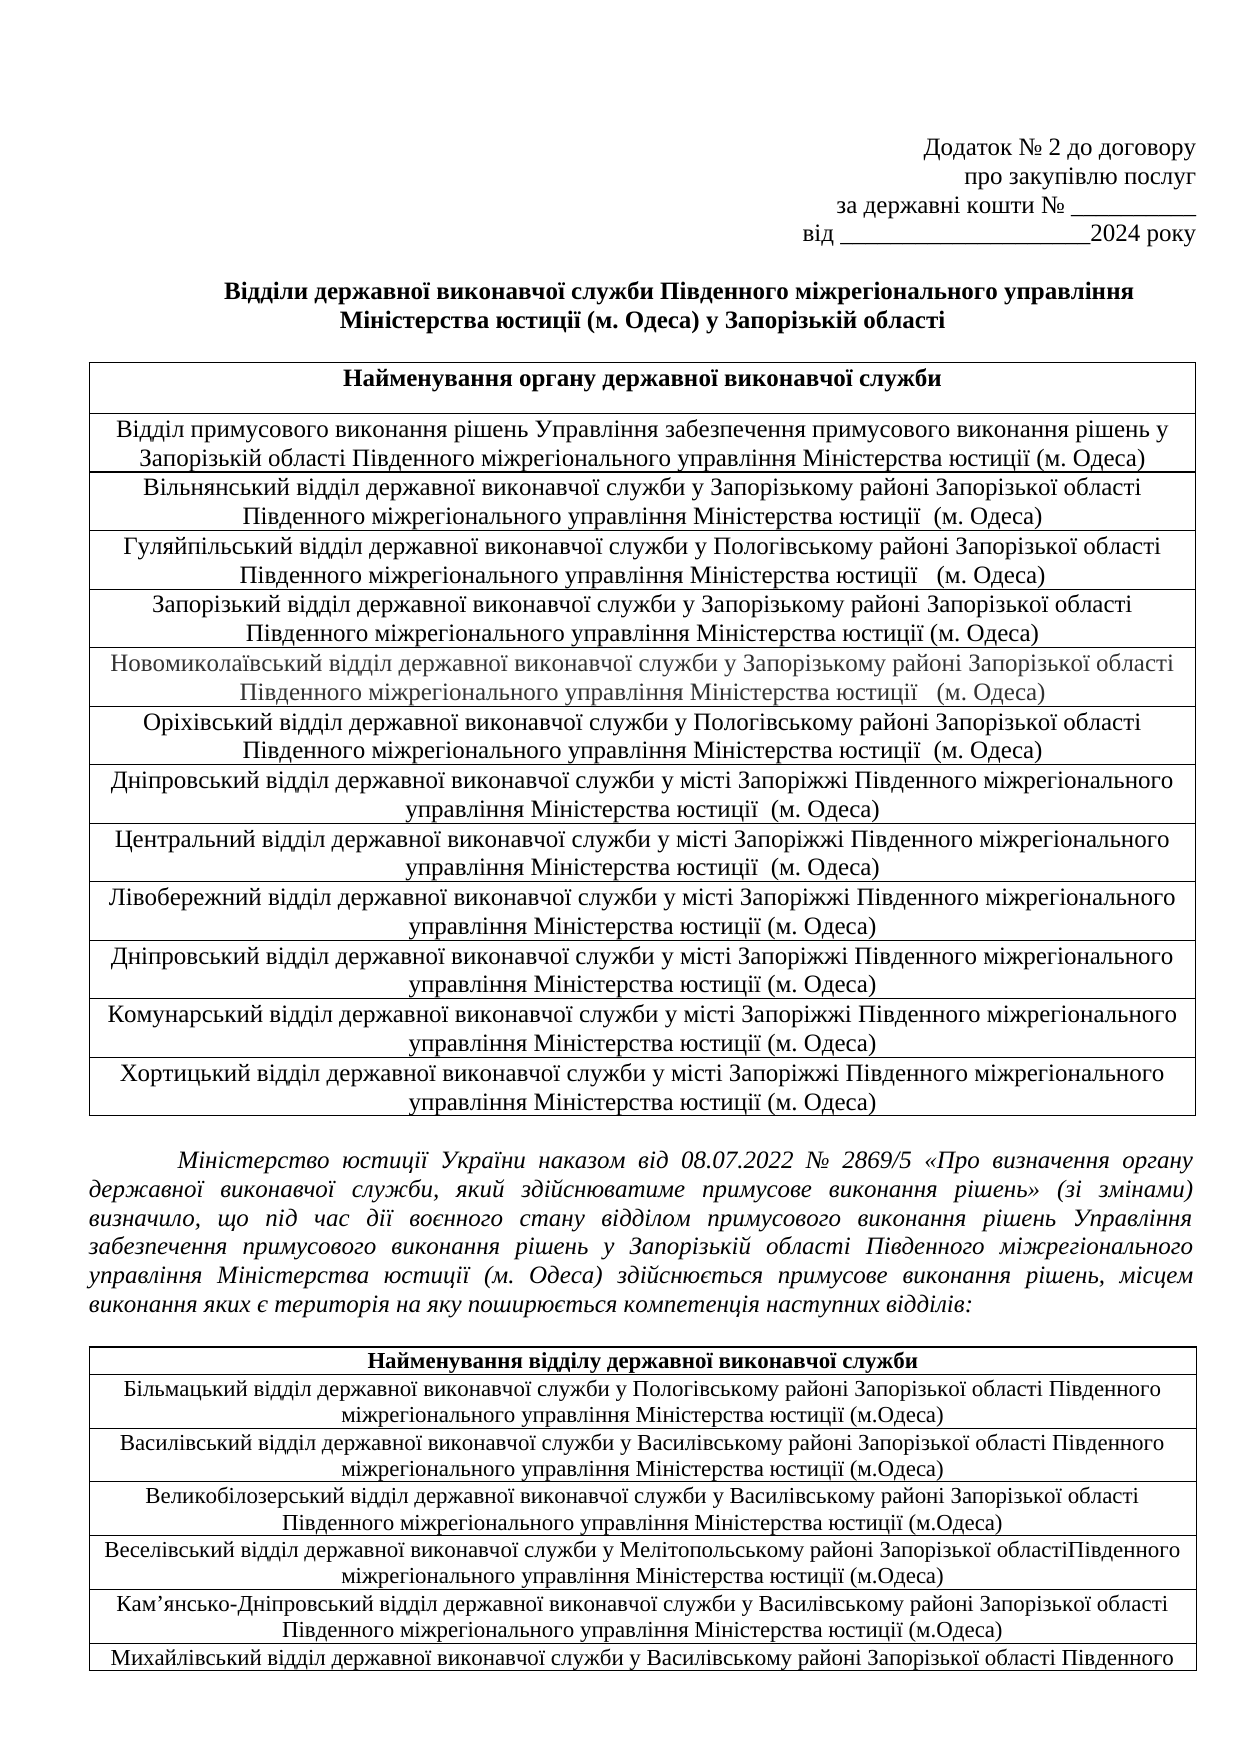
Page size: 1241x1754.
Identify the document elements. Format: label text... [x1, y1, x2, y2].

table_cell Оріхівський відділ державної виконавчої служби у Пологівському районі Запорізької області Південного міжрегіонального управління Міністерства юстиції (м. Одеса) [90, 707, 1195, 764]
table_cell Лівобережний відділ державної виконавчої служби у місті Запоріжжі Південного міжрегіонального управління Міністерства юстиції (м. Одеса) [90, 882, 1195, 940]
table_cell Дніпровський відділ державної виконавчої служби у місті Запоріжжі Південного міжрегіонального управління Міністерства юстиції (м. Одеса) [90, 765, 1195, 823]
text Відділи державної виконавчої служби Південного міжрегіонального управління Міністерства юстиції (м. Одеса) у Запорізькій області [945, 276, 1196, 333]
table_cell Кам’янсько-Дніпровський відділ державної виконавчої служби у Василівському районі Запорізької області Південного міжрегіонального управління Міністерства юстиції (м.Одеса) [90, 1590, 1196, 1642]
text від ____________________2024 року [89, 218, 1196, 247]
text про закупівлю послуг [89, 161, 1196, 190]
table_cell Більмацький відділ державної виконавчої служби у Пологівському районі Запорізької області Південного міжрегіонального управління Міністерства юстиції (м.Одеса) [90, 1375, 1196, 1427]
text Відділи державної виконавчої служби Південного міжрегіонального управління Міністерства юстиції (м. Одеса) у Запорізькій області [89, 276, 340, 333]
table_cell Комунарський відділ державної виконавчої служби у місті Запоріжжі Південного міжрегіонального управління Міністерства юстиції (м. Одеса) [90, 999, 1195, 1057]
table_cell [90, 1644, 1196, 1670]
table_cell Новомиколаївський відділ державної виконавчої служби у Запорізькому районі Запорізької області Південного міжрегіонального управління Міністерства юстиції (м. Одеса) [90, 648, 1195, 706]
table_cell Центральний відділ державної виконавчої служби у місті Запоріжжі Південного міжрегіонального управління Міністерства юстиції (м. Одеса) [90, 824, 1195, 881]
table_cell Гуляйпільський відділ державної виконавчої служби у Пологівському районі Запорізької області Південного міжрегіонального управління Міністерства юстиції (м. Одеса) [90, 531, 1195, 588]
table_cell Хортицький відділ державної виконавчої служби у місті Запоріжжі Південного міжрегіонального управління Міністерства юстиції (м. Одеса) [90, 1058, 1195, 1115]
text Додаток № 2 до договору [89, 132, 1196, 161]
table_cell Василівський відділ державної виконавчої служби у Василівському районі Запорізької області Південного міжрегіонального управління Міністерства юстиції (м.Одеса) [90, 1429, 1196, 1481]
table_cell Веселівський відділ державної виконавчої служби у Мелітопольському районі Запорізької областіПівденного міжрегіонального управління Міністерства юстиції (м.Одеса) [90, 1536, 1196, 1589]
table_header Найменування відділу державної виконавчої служби [90, 1348, 1196, 1374]
table_cell Вільнянський відділ державної виконавчої служби у Запорізькому районі Запорізької області Південного міжрегіонального управління Міністерства юстиції (м. Одеса) [90, 473, 1195, 530]
table_cell Запорізький відділ державної виконавчої служби у Запорізькому районі Запорізької області Південного міжрегіонального управління Міністерства юстиції (м. Одеса) [90, 590, 1195, 647]
table_cell Дніпровський відділ державної виконавчої служби у місті Запоріжжі Південного міжрегіонального управління Міністерства юстиції (м. Одеса) [90, 941, 1195, 998]
table_cell Великобілозерський відділ державної виконавчої служби у Василівському районі Запорізької області Південного міжрегіонального управління Міністерства юстиції (м.Одеса) [90, 1482, 1196, 1535]
table_header Найменування органу державної виконавчої служби [90, 363, 1195, 413]
table_cell Відділ примусового виконання рішень Управління забезпечення примусового виконання рішень у Запорізькій області Південного міжрегіонального управління Міністерства юстиції (м. Одеса) [90, 414, 1195, 471]
text за державні кошти № __________ [89, 190, 1196, 218]
text Міністерство юстиції України наказом від 08.07.2022 № 2869/5 «Про визначення органу державної виконавчої служби, який здійснюватиме примусове виконання рішень» (зі змінами) визначило, що під час дії воєнного стану відділом примусового виконання рішень Управління забезпечення примусового виконання рішень у Запорізькій області Південного міжрегіонального управління Міністерства юстиції (м. Одеса) здійснюється примусове виконання рішень, місцем виконання яких є територія на яку поширюється компетенція наступних відділів: [89, 1145, 1196, 1318]
